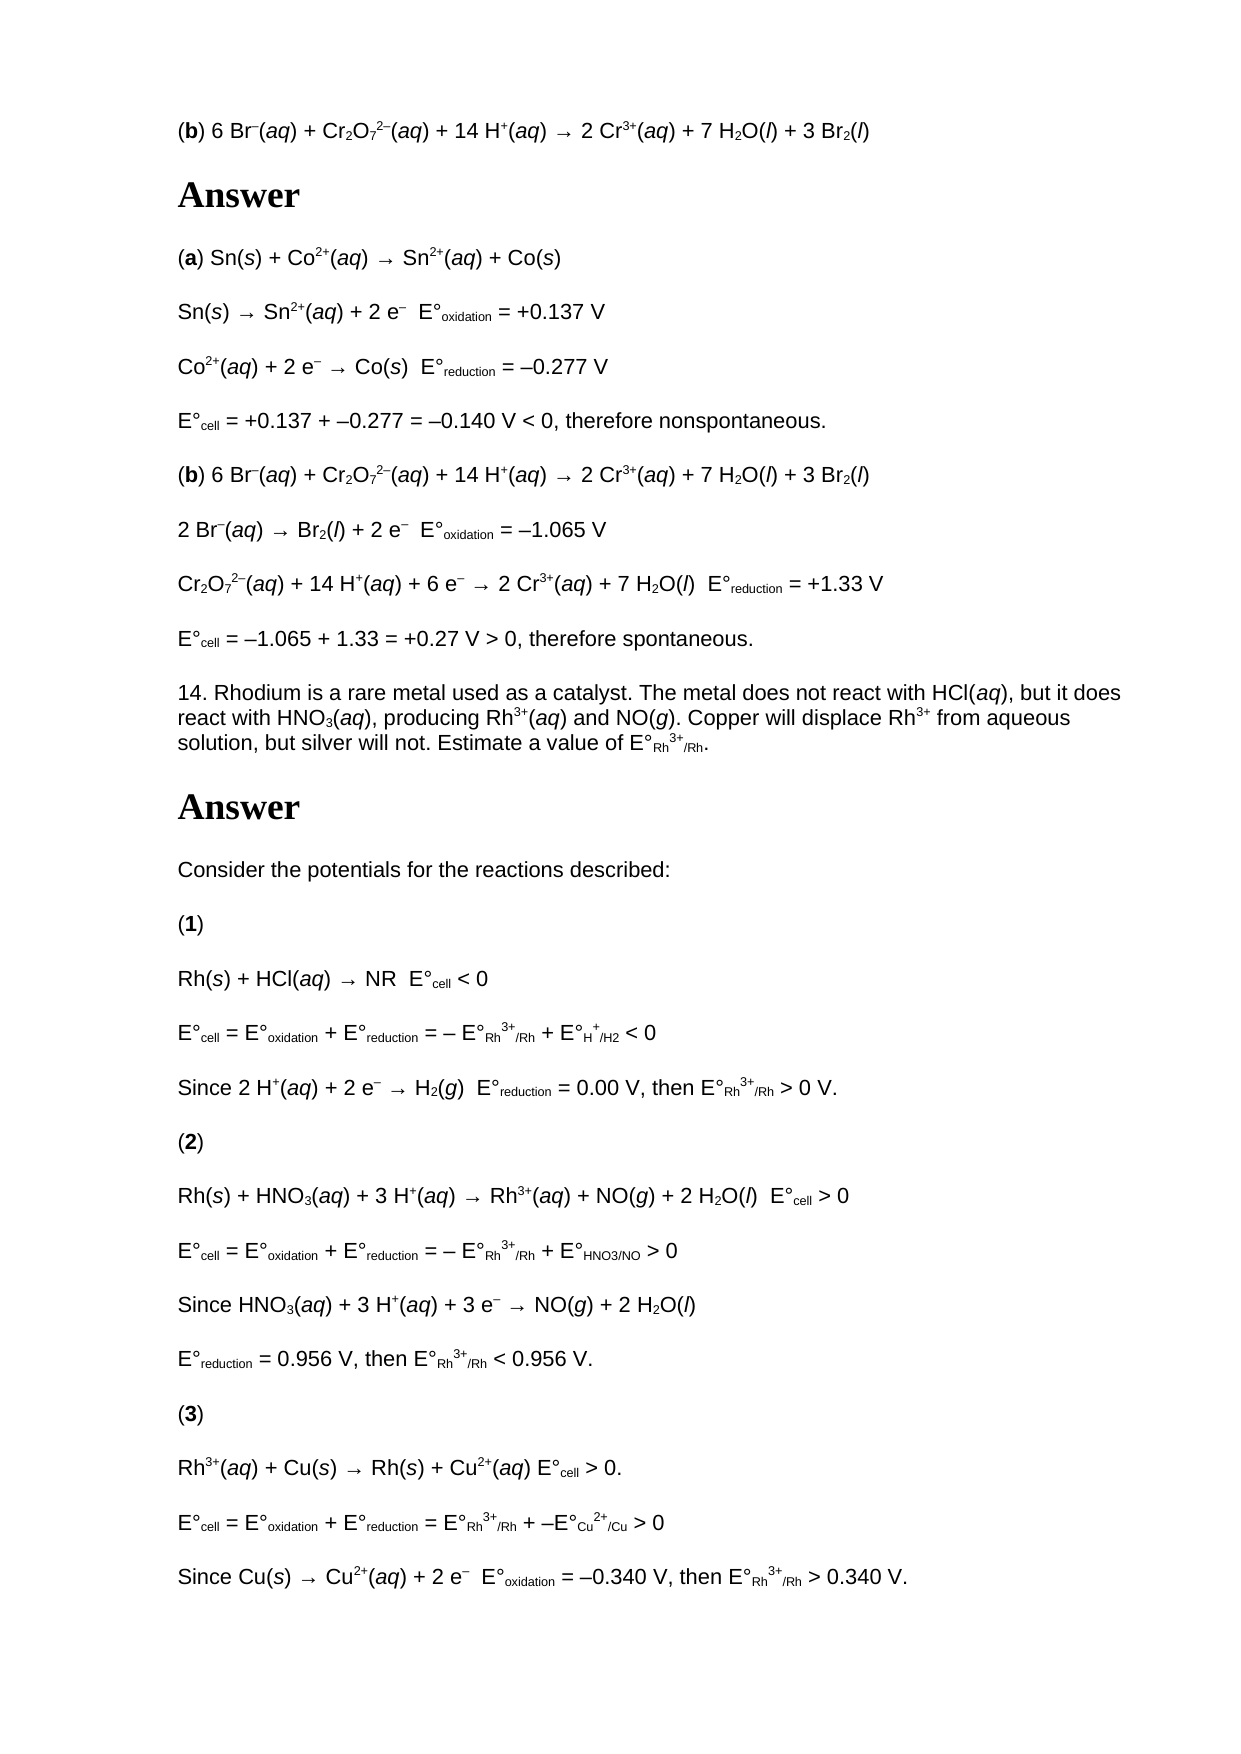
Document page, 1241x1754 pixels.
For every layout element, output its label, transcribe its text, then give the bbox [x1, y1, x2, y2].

text Rh3+(aq) + Cu(s) → Rh(s) + Cu2+(aq) E°cell > 0. [177, 1455, 1152, 1480]
text (b) 6 Br–(aq) + Cr2O72–(aq) + 14 H+(aq) → 2 Cr3+(aq) + 7 H2O(l) + 3 Br2(l) [177, 118, 1152, 143]
text 14. Rhodium is a rare metal used as a catalyst. The metal does not react with HCl(aq), but it does react with HNO3(aq), producing Rh3+(aq) and NO(g). Copper will displace Rh3+ from aqueous solution, but silver will not. Estimate a value of E°Rh3+/Rh. [177, 680, 1152, 755]
text (1) [177, 911, 1152, 936]
text Sn(s) → Sn2+(aq) + 2 e– E°oxidation = +0.137 V [177, 299, 1152, 324]
text E°cell = E°oxidation + E°reduction = E°Rh3+/Rh + –E°Cu2+/Cu > 0 [177, 1509, 1152, 1534]
text Co2+(aq) + 2 e– → Co(s) E°reduction = –0.277 V [177, 353, 1152, 379]
text E°cell = –1.065 + 1.33 = +0.27 V > 0, therefore spontaneous. [177, 625, 1152, 651]
text E°reduction = 0.956 V, then E°Rh3+/Rh < 0.956 V. [177, 1346, 1152, 1371]
text Since HNO3(aq) + 3 H+(aq) + 3 e– → NO(g) + 2 H2O(l) [177, 1292, 1152, 1317]
text Rh(s) + HCl(aq) → NR E°cell < 0 [177, 966, 1152, 991]
text Answer [177, 784, 1152, 828]
text 2 Br–(aq) → Br2(l) + 2 e– E°oxidation = –1.065 V [177, 517, 1152, 542]
text Rh(s) + HNO3(aq) + 3 H+(aq) → Rh3+(aq) + NO(g) + 2 H2O(l) E°cell > 0 [177, 1183, 1152, 1208]
text Since Cu(s) → Cu2+(aq) + 2 e– E°oxidation = –0.340 V, then E°Rh3+/Rh > 0.340 V. [177, 1564, 1152, 1589]
text (b) 6 Br–(aq) + Cr2O72–(aq) + 14 H+(aq) → 2 Cr3+(aq) + 7 H2O(l) + 3 Br2(l) [177, 462, 1152, 487]
text E°cell = E°oxidation + E°reduction = – E°Rh3+/Rh + E°H+/H2 < 0 [177, 1020, 1152, 1045]
text E°cell = +0.137 + –0.277 = –0.140 V < 0, therefore nonspontaneous. [177, 408, 1152, 433]
text Answer [177, 172, 1152, 216]
text Since 2 H+(aq) + 2 e– → H2(g) E°reduction = 0.00 V, then E°Rh3+/Rh > 0 V. [177, 1074, 1152, 1099]
text Cr2O72–(aq) + 14 H+(aq) + 6 e– → 2 Cr3+(aq) + 7 H2O(l) E°reduction = +1.33 V [177, 571, 1152, 596]
text (3) [177, 1401, 1152, 1426]
text (a) Sn(s) + Co2+(aq) → Sn2+(aq) + Co(s) [177, 245, 1152, 270]
text (2) [177, 1129, 1152, 1154]
text Consider the potentials for the reactions described: [177, 857, 1152, 882]
text E°cell = E°oxidation + E°reduction = – E°Rh3+/Rh + E°HNO3/NO > 0 [177, 1237, 1152, 1263]
